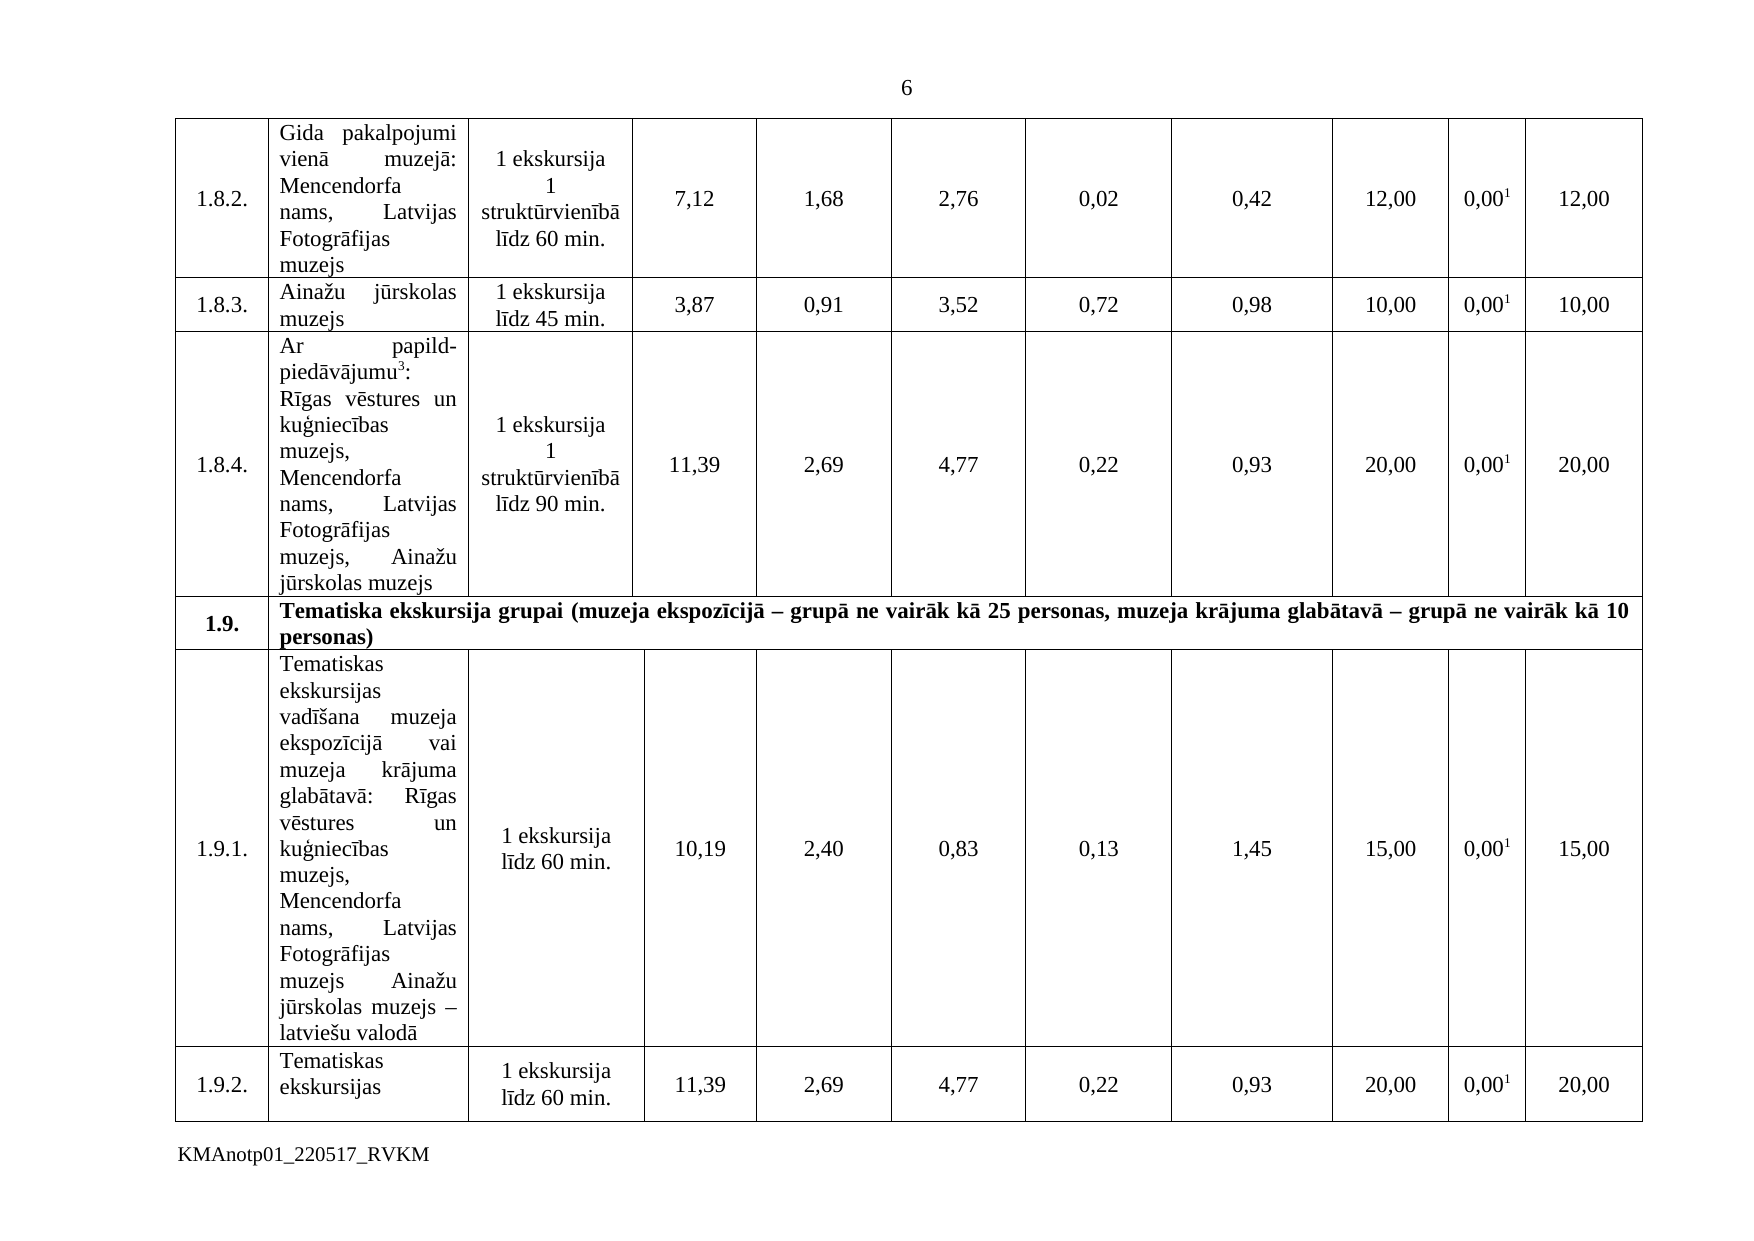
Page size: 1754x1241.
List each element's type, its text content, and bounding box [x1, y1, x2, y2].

table_cell 0,83 [892, 650, 1025, 1046]
table_cell 0,91 [757, 278, 891, 331]
table_cell 0,001 [1449, 332, 1525, 596]
table_cell 1 ekskursija 1 struktūrvienībā līdz 60 min. [469, 119, 632, 277]
table_cell 0,13 [1026, 650, 1171, 1046]
table_cell 1 ekskursija 1 struktūrvienībā līdz 90 min. [469, 332, 632, 596]
table_cell 1.8.3. [176, 278, 268, 331]
table_cell Ar papild-piedāvājumu3: Rīgas vēstures un kuģniecības muzejs, Mencendorfa nams, Latvijas Fotogrāfijas muzejs, Ainažu jūrskolas muzejs [269, 332, 468, 596]
table_cell 10,19 [645, 650, 756, 1046]
table_cell 3,52 [892, 278, 1025, 331]
table_cell 1.9.1. [176, 650, 268, 1046]
table_cell 4,77 [892, 332, 1025, 596]
table_cell 20,00 [1333, 332, 1448, 596]
table_cell Tematiska ekskursija grupai (muzeja ekspozīcijā – grupā ne vairāk kā 25 personas, muzeja krājuma glabātavā – grupā ne vairāk kā 10 personas) [269, 597, 1642, 649]
table_cell 0,93 [1172, 332, 1332, 596]
table_cell 4,77 [892, 1047, 1025, 1121]
table_cell 0,22 [1026, 332, 1171, 596]
table_cell 2,69 [757, 1047, 891, 1121]
table_cell 0,22 [1026, 1047, 1171, 1121]
table_cell 0,42 [1172, 119, 1332, 277]
table_cell 0,98 [1172, 278, 1332, 331]
table_cell 7,12 [633, 119, 756, 277]
table_cell 1 ekskursija līdz 45 min. [469, 278, 632, 331]
table_cell 10,00 [1526, 278, 1642, 331]
table_cell 15,00 [1333, 650, 1448, 1046]
table_cell 20,00 [1526, 332, 1642, 596]
table_cell 3,87 [633, 278, 756, 331]
table_cell 2,76 [892, 119, 1025, 277]
table_cell Tematiskas ekskursijas vadīšana muzeja ekspozīcijā vai muzeja krājuma glabātavā: Rīgas vēstures un kuģniecības muzejs, Mencendorfa nams, Latvijas Fotogrāfijas muzejs Ainažu jūrskolas muzejs – latviešu valodā [269, 650, 468, 1046]
table_cell 0,001 [1449, 278, 1525, 331]
table_cell 12,00 [1526, 119, 1642, 277]
table_cell 0,02 [1026, 119, 1171, 277]
table_cell Gida pakalpojumi vienā muzejā: Mencendorfa nams, Latvijas Fotogrāfijas muzejs [269, 119, 468, 277]
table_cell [469, 1047, 644, 1121]
table_cell 20,00 [1333, 1047, 1448, 1121]
table_cell Ainažu jūrskolas muzejs [269, 278, 468, 331]
table_cell 1.9. [176, 597, 268, 649]
table_cell 11,39 [633, 332, 756, 596]
table_cell 15,00 [1526, 650, 1642, 1046]
table_cell 11,39 [645, 1047, 756, 1121]
table_cell 1 ekskursija līdz 60 min. [469, 650, 644, 1046]
table_cell 0,93 [1172, 1047, 1332, 1121]
table_cell 2,40 [757, 650, 891, 1046]
table_cell 0,001 [1449, 119, 1525, 277]
table_cell 12,00 [1333, 119, 1448, 277]
table_cell 0,001 [1449, 1047, 1525, 1121]
table_cell 10,00 [1333, 278, 1448, 331]
table_cell 2,69 [757, 332, 891, 596]
table_cell 1.8.4. [176, 332, 268, 596]
table_cell 1,68 [757, 119, 891, 277]
table_cell 1,45 [1172, 650, 1332, 1046]
table_cell 1.9.2. [176, 1047, 268, 1121]
table_cell 20,00 [1526, 1047, 1642, 1121]
table_cell 1.8.2. [176, 119, 268, 277]
table_cell 0,72 [1026, 278, 1171, 331]
table_cell 0,001 [1449, 650, 1525, 1046]
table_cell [269, 1047, 468, 1121]
